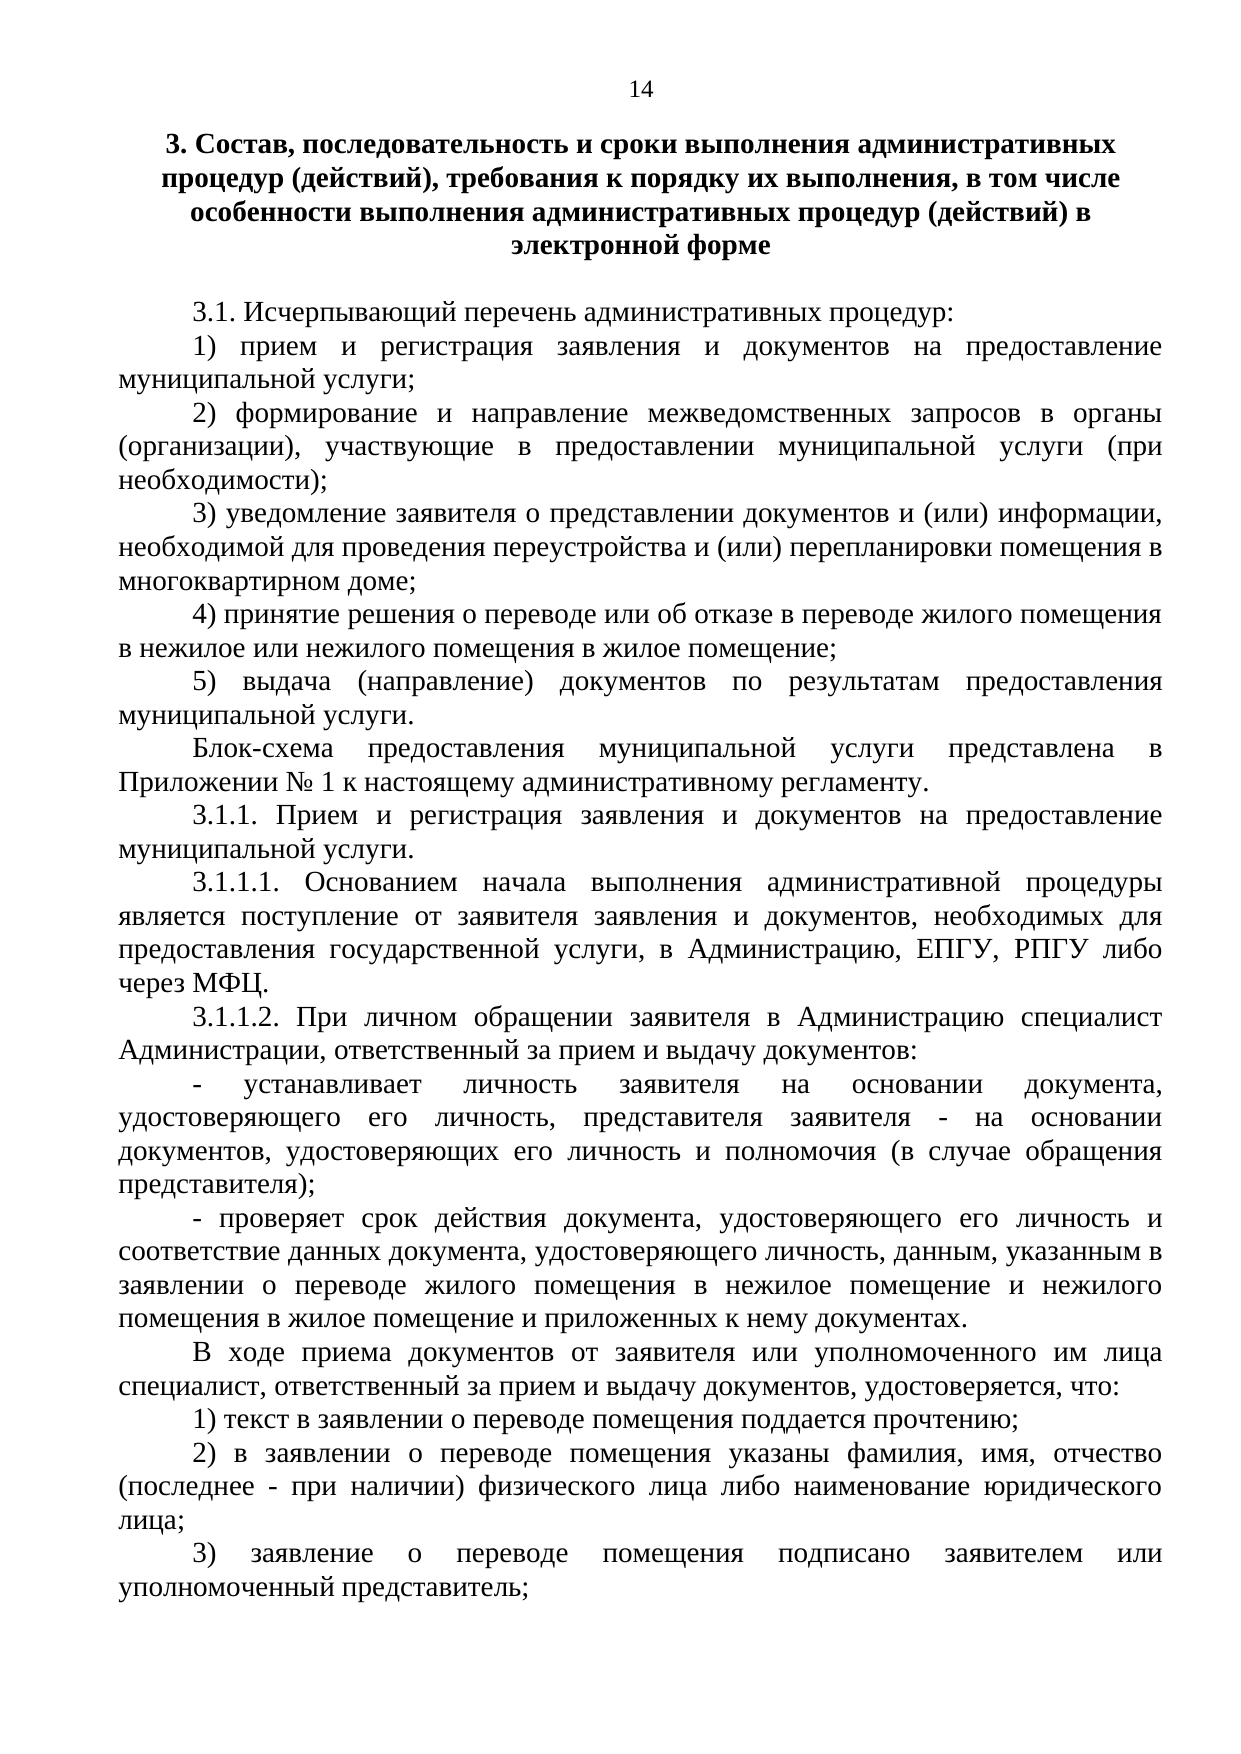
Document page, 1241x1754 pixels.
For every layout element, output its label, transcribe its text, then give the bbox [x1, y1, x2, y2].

text - устанавливает личность заявителя на основании документа, удостоверяющего его личность, представителя заявителя - на основании документов, удостоверяющих его личность и полномочия (в случае обращения представителя); [118, 1066, 1163, 1200]
text 5) выдача (направление) документов по результатам предоставления муниципальной услуги. [118, 663, 1163, 730]
text 3.1. Исчерпывающий перечень административных процедур: [118, 294, 1163, 328]
text Блок-схема предоставления муниципальной услуги представлена в Приложении № 1 к настоящему административному регламенту. [118, 730, 1163, 797]
text 3.1.1. Прием и регистрация заявления и документов на предоставление муниципальной услуги. [118, 797, 1163, 864]
text 4) принятие решения о переводе или об отказе в переводе жилого помещения в нежилое или нежилого помещения в жилое помещение; [118, 596, 1163, 663]
text 3.1.1.1. Основанием начала выполнения административной процедуры является поступление от заявителя заявления и документов, необходимых для предоставления государственной услуги, в Администрацию, ЕПГУ, РПГУ либо через МФЦ. [118, 864, 1163, 999]
text 3) уведомление заявителя о представлении документов и (или) информации, необходимой для проведения переустройства и (или) перепланировки помещения в многоквартирном доме; [118, 496, 1163, 596]
text 2) в заявлении о переводе помещения указаны фамилия, имя, отчество (последнее - при наличии) физического лица либо наименование юридического лица; [118, 1435, 1163, 1535]
text 3.1.1.2. При личном обращении заявителя в Администрацию специалист Администрации, ответственный за прием и выдачу документов: [118, 999, 1163, 1066]
text В ходе приема документов от заявителя или уполномоченного им лица специалист, ответственный за прием и выдачу документов, удостоверяется, что: [118, 1334, 1163, 1401]
subtitle 3. Состав, последовательность и сроки выполнения административных процедур (действий), требования к порядку их выполнения, в том числе особенности выполнения административных процедур (действий) в электронной форме [118, 127, 1163, 261]
text 3) заявление о переводе помещения подписано заявителем или уполномоченный представитель; [118, 1535, 1163, 1602]
text - проверяет срок действия документа, удостоверяющего его личность и соответствие данных документа, удостоверяющего личность, данным, указанным в заявлении о переводе жилого помещения в нежилое помещение и нежилого помещения в жилое помещение и приложенных к нему документах. [118, 1200, 1163, 1334]
text 1) текст в заявлении о переводе помещения поддается прочтению; [118, 1401, 1163, 1435]
text 2) формирование и направление межведомственных запросов в органы (организации), участвующие в предоставлении муниципальной услуги (при необходимости); [118, 395, 1163, 496]
text 1) прием и регистрация заявления и документов на предоставление муниципальной услуги; [118, 328, 1163, 395]
